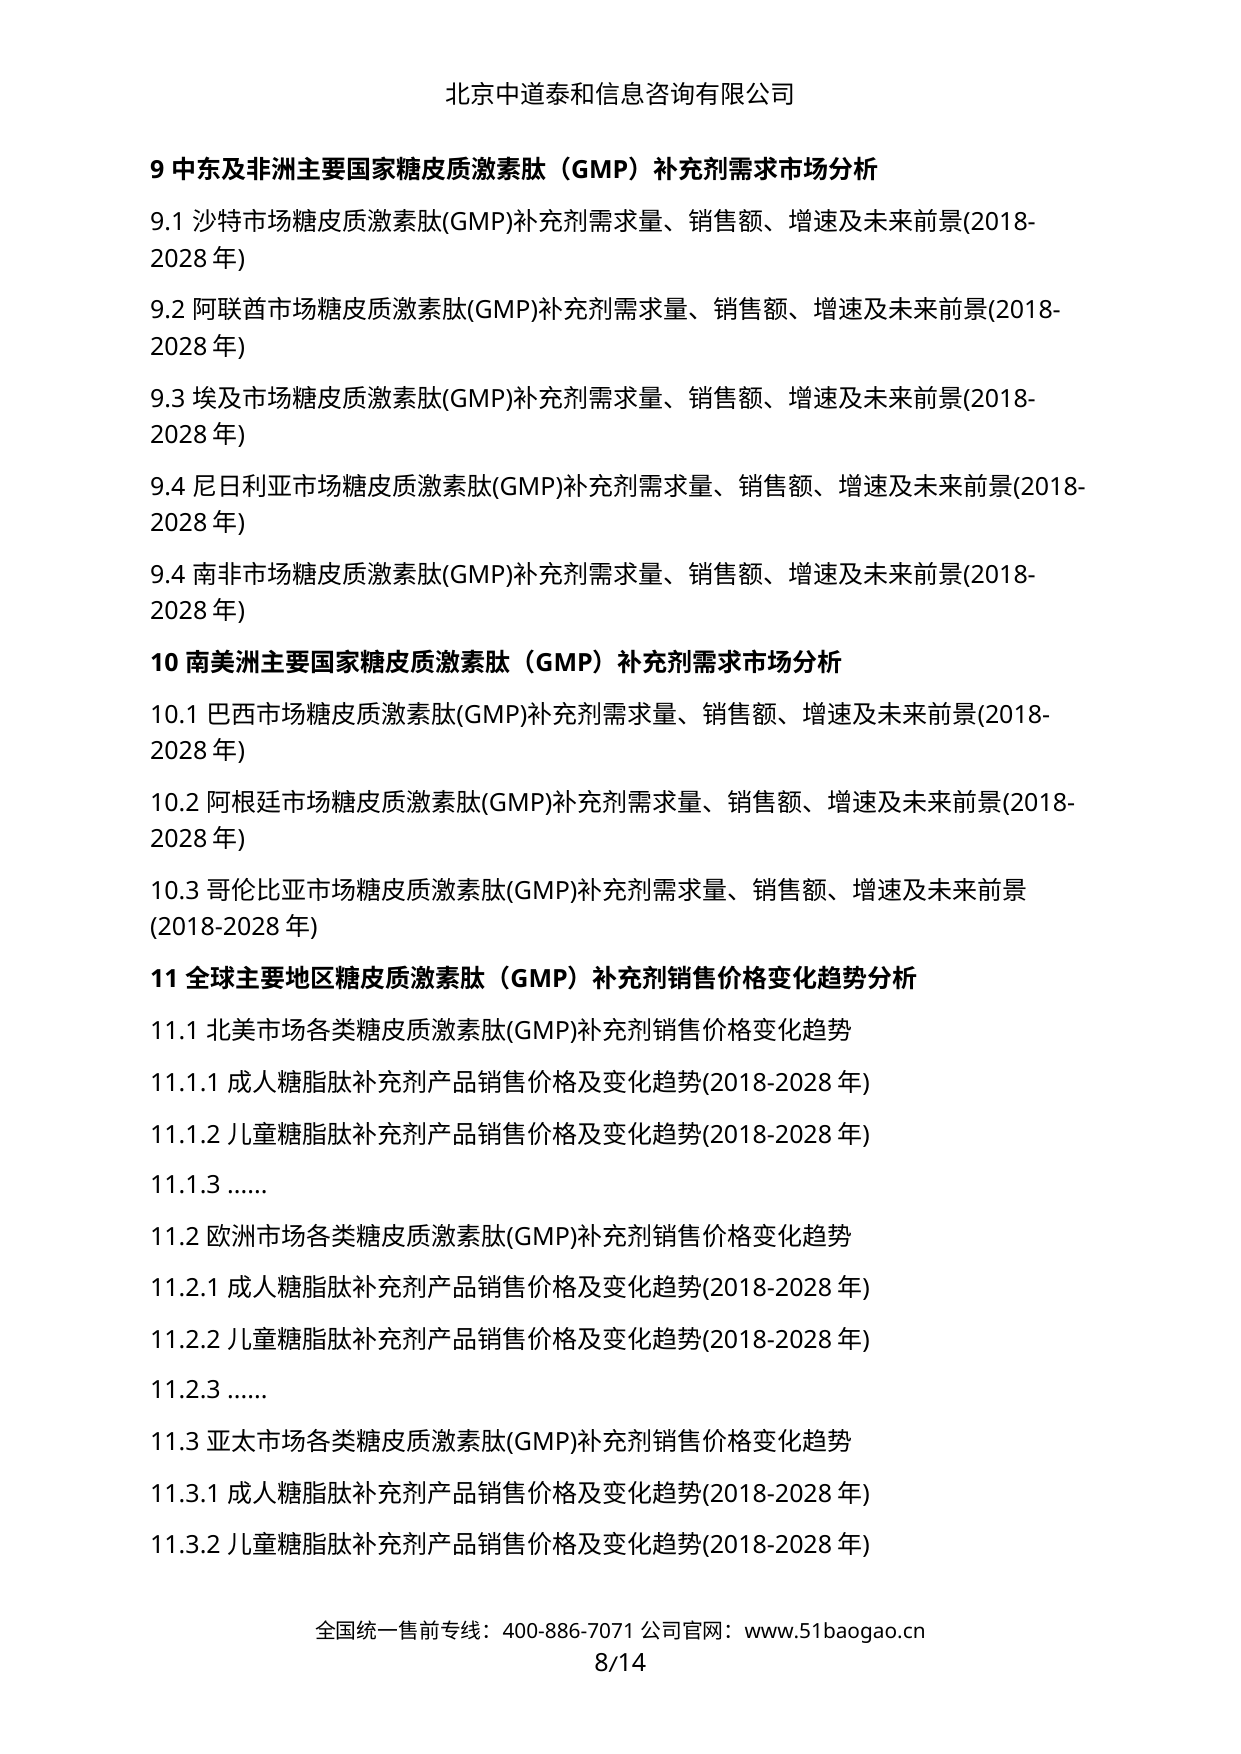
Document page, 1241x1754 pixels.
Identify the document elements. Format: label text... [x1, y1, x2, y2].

text 10 南美洲主要国家糖皮质激素肽（GMP）补充剂需求市场分析 [150, 642, 1090, 679]
text 11.2.1 成人糖脂肽补充剂产品销售价格及变化趋势(2018-2028年) [150, 1268, 1090, 1304]
text 9.1 沙特市场糖皮质激素肽(GMP)补充剂需求量、销售额、增速及未来前景(2018-2028年) [150, 202, 1090, 274]
text 11 全球主要地区糖皮质激素肽（GMP）补充剂销售价格变化趋势分析 [150, 959, 1090, 995]
text 11.3 亚太市场各类糖皮质激素肽(GMP)补充剂销售价格变化趋势 [150, 1421, 1090, 1457]
text 11.3.1 成人糖脂肽补充剂产品销售价格及变化趋势(2018-2028年) [150, 1473, 1090, 1509]
text 11.1.1 成人糖脂肽补充剂产品销售价格及变化趋势(2018-2028年) [150, 1062, 1090, 1099]
text 11.1.2 儿童糖脂肽补充剂产品销售价格及变化趋势(2018-2028年) [150, 1114, 1090, 1151]
text 10.2 阿根廷市场糖皮质激素肽(GMP)补充剂需求量、销售额、增速及未来前景(2018-2028年) [150, 782, 1090, 855]
text 10.3 哥伦比亚市场糖皮质激素肽(GMP)补充剂需求量、销售额、增速及未来前景(2018-2028年) [150, 871, 1090, 943]
text 9 中东及非洲主要国家糖皮质激素肽（GMP）补充剂需求市场分析 [150, 150, 1090, 186]
text 9.2 阿联酋市场糖皮质激素肽(GMP)补充剂需求量、销售额、增速及未来前景(2018-2028年) [150, 290, 1090, 362]
text 11.2.2 儿童糖脂肽补充剂产品销售价格及变化趋势(2018-2028年) [150, 1320, 1090, 1356]
text 9.3 埃及市场糖皮质激素肽(GMP)补充剂需求量、销售额、增速及未来前景(2018-2028年) [150, 378, 1090, 451]
text 10.1 巴西市场糖皮质激素肽(GMP)补充剂需求量、销售额、增速及未来前景(2018-2028年) [150, 694, 1090, 767]
text 11.2 欧洲市场各类糖皮质激素肽(GMP)补充剂销售价格变化趋势 [150, 1216, 1090, 1252]
text 11.1.3 ...... [150, 1166, 1090, 1200]
text 11.1 北美市场各类糖皮质激素肽(GMP)补充剂销售价格变化趋势 [150, 1011, 1090, 1047]
text 11.2.3 ...... [150, 1372, 1090, 1406]
text 9.4 南非市场糖皮质激素肽(GMP)补充剂需求量、销售额、增速及未来前景(2018-2028年) [150, 554, 1090, 627]
text 9.4 尼日利亚市场糖皮质激素肽(GMP)补充剂需求量、销售额、增速及未来前景(2018-2028年) [150, 466, 1090, 539]
text 11.3.2 儿童糖脂肽补充剂产品销售价格及变化趋势(2018-2028年) [150, 1525, 1090, 1561]
